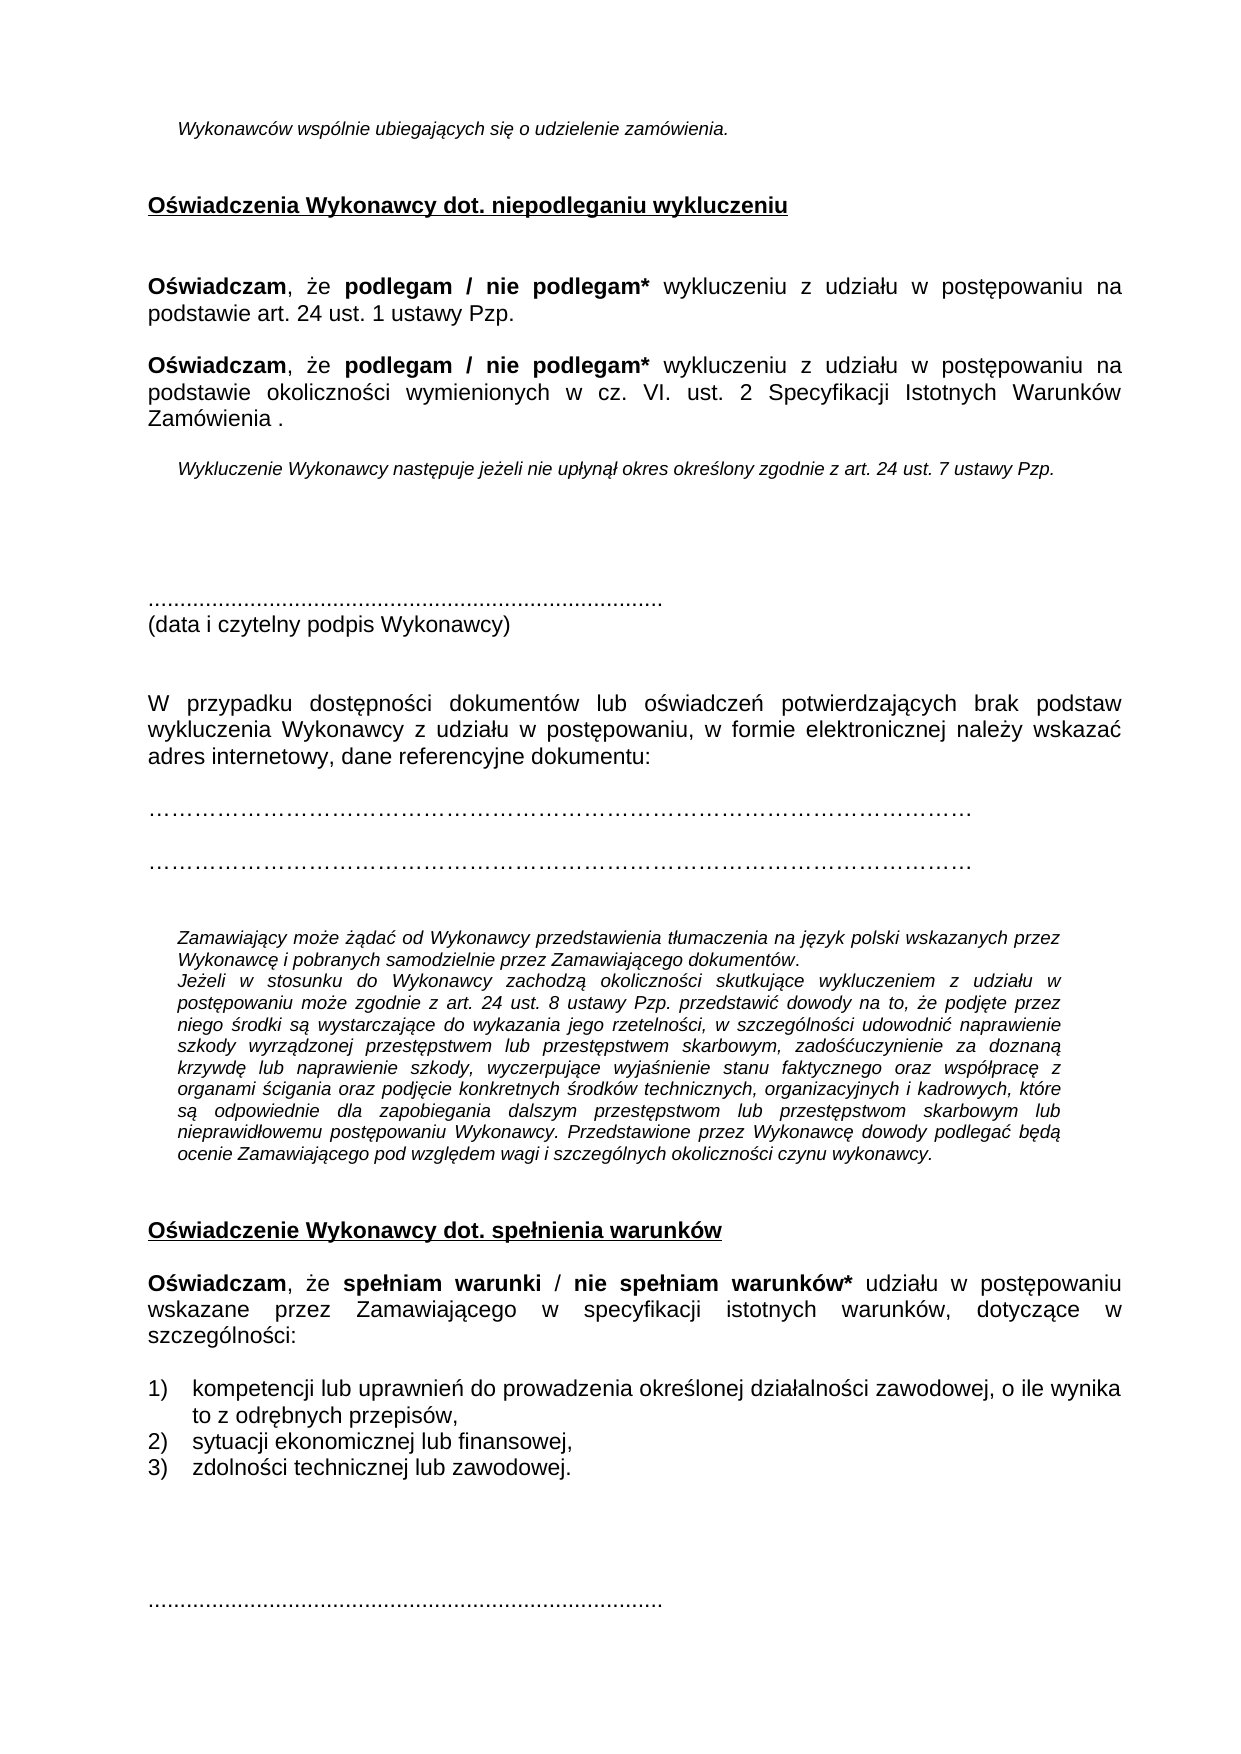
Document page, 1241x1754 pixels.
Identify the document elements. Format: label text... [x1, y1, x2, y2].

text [177, 118, 1063, 140]
text ................................................................................. [148, 1586, 1122, 1612]
text ……………………………………………………………………………………………… [148, 795, 1122, 822]
text Oświadczenie Wykonawcy dot. spełnienia warunków [148, 1217, 1122, 1243]
text Jeżeli w stosunku do Wykonawcy zachodzą okoliczności skutkujące wykluczeniem z udziału w postępowaniu może zgodnie z art. 24 ust. 8 ustawy Pzp. przedstawić dowody na to, że podjęte przez niego środki są wystarczające do wykazania jego rzetelności, w szczególności udowodnić naprawienie szkody wyrządzonej przestępstwem lub przestępstwem skarbowym, zadośćuczynienie za doznaną krzywdę lub naprawienie szkody, wyczerpujące wyjaśnienie stanu faktycznego oraz współpracę z organami ścigania oraz podjęcie konkretnych środków technicznych, organizacyjnych i kadrowych, które są odpowiednie dla zapobiegania dalszym przestępstwom lub przestępstwom skarbowym lub nieprawidłowemu postępowaniu Wykonawcy. Przedstawione przez Wykonawcę dowody podlegać będą ocenie Zamawiającego pod względem wagi i szczególnych okoliczności czynu wykonawcy. [177, 970, 1063, 1164]
text ................................................................................. [148, 584, 1122, 611]
text Zamawiający może żądać od Wykonawcy przedstawienia tłumaczenia na język polski wskazanych przez Wykonawcę i pobranych samodzielnie przez Zamawiającego dokumentów. [177, 927, 1063, 970]
text W przypadku dostępności dokumentów lub oświadczeń potwierdzających brak podstaw wykluczenia Wykonawcy z udziału w postępowaniu, w formie elektronicznej należy wskazać adres internetowy, dane referencyjne dokumentu: [148, 690, 1122, 769]
text Wykluczenie Wykonawcy następuje jeżeli nie upłynął okres określony zgodnie z art. 24 ust. 7 ustawy Pzp. [177, 458, 1063, 479]
text 3) zdolności technicznej lub zawodowej. [148, 1454, 1122, 1481]
text Oświadczam, że podlegam / nie podlegam* wykluczeniu z udziału w postępowaniu na podstawie okoliczności wymienionych w cz. VI. ust. 2 Specyfikacji Istotnych Warunków Zamówienia . [148, 352, 1122, 431]
text (data i czytelny podpis Wykonawcy) [148, 611, 1122, 637]
text 2) sytuacji ekonomicznej lub finansowej, [148, 1428, 1122, 1454]
text 1) kompetencji lub uprawnień do prowadzenia określonej działalności zawodowej, o ile wynika to z odrębnych przepisów, [148, 1375, 1122, 1428]
text ……………………………………………………………………………………………… [148, 848, 1122, 874]
text Oświadczam, że podlegam / nie podlegam* wykluczeniu z udziału w postępowaniu na podstawie art. 24 ust. 1 ustawy Pzp. [148, 273, 1122, 326]
text Oświadczam, że spełniam warunki / nie spełniam warunków* udziału w postępowaniu wskazane przez Zamawiającego w specyfikacji istotnych warunków, dotyczące w szczególności: [148, 1270, 1122, 1349]
text Oświadczenia Wykonawcy dot. niepodleganiu wykluczeniu [148, 192, 1122, 219]
